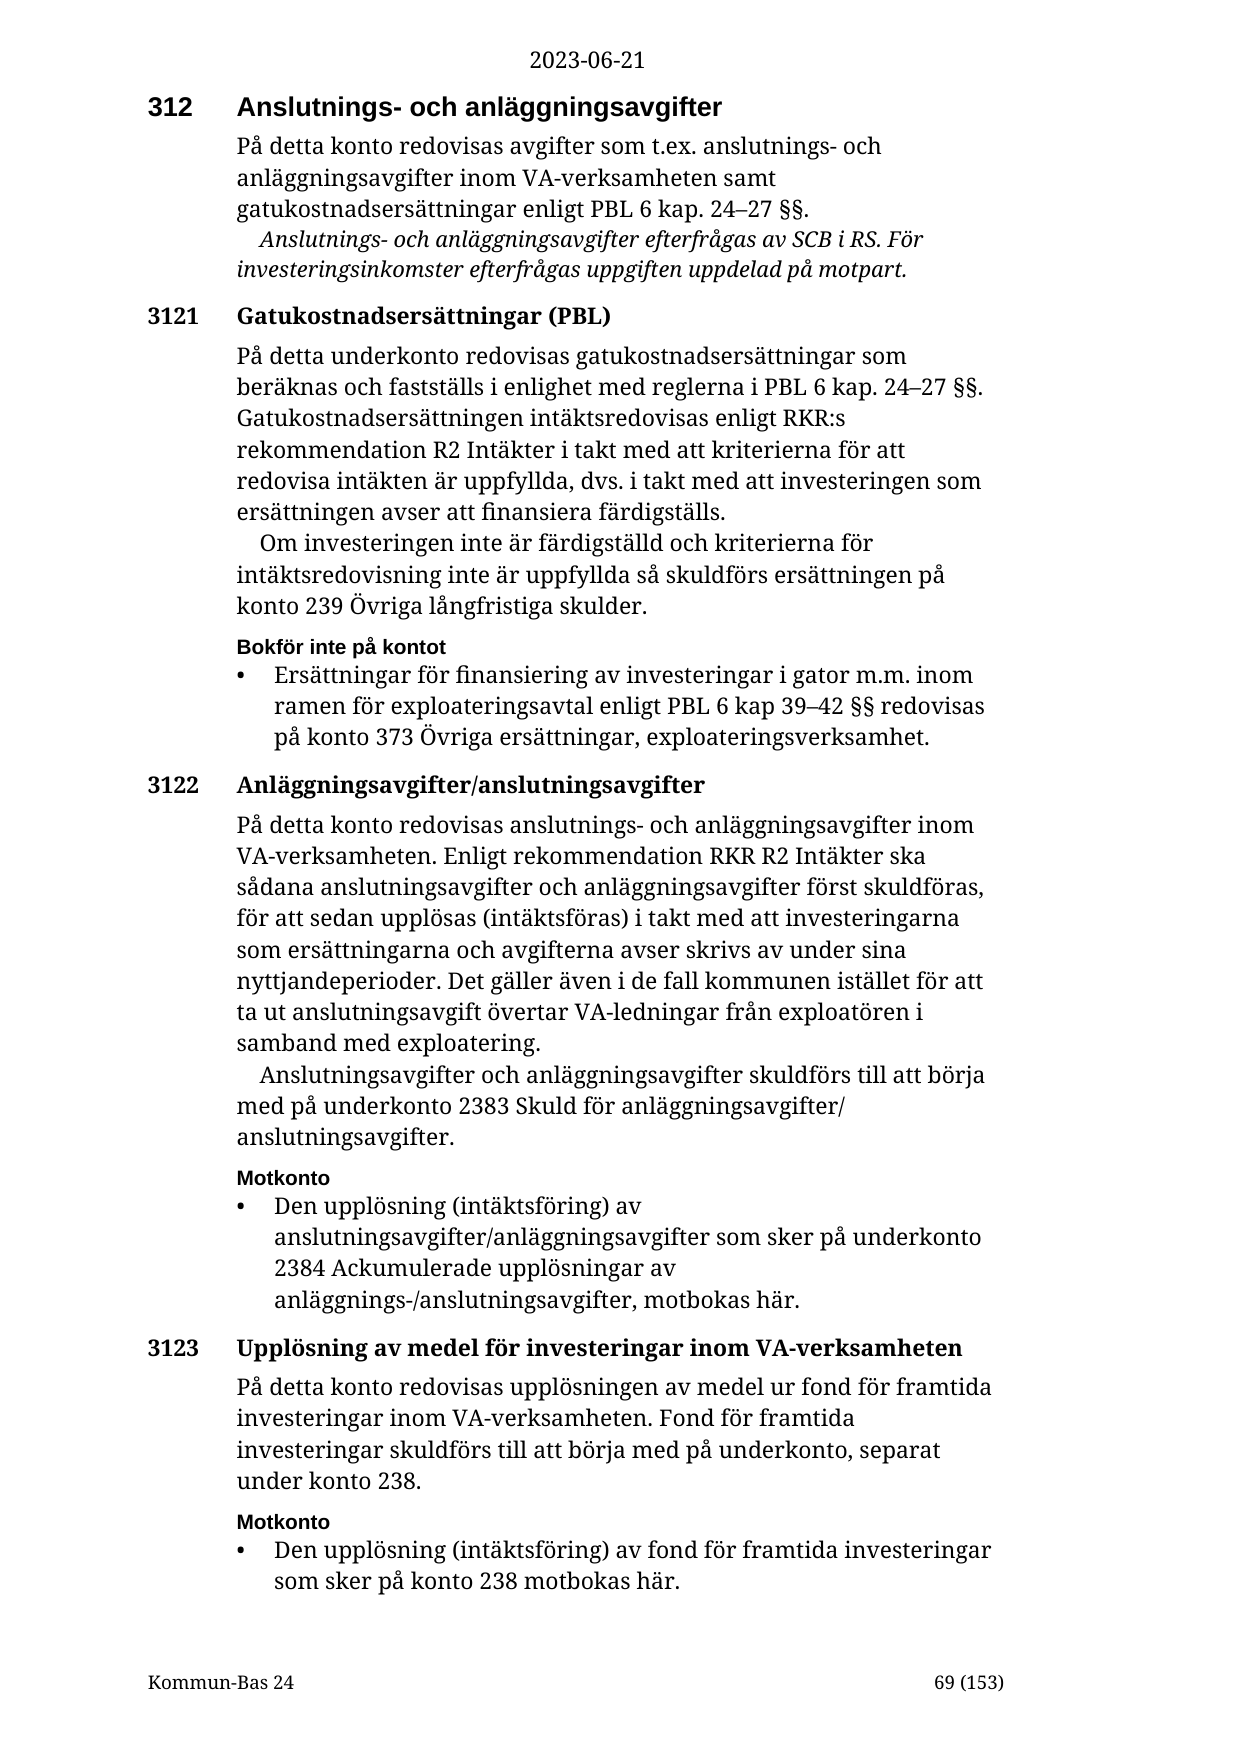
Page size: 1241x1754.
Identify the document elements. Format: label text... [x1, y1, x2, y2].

subtitle 3123 Upplösning av medel för investeringar inom VA-verksamheten [148, 1332, 1004, 1363]
text På detta underkonto redovisas gatukostnadsersättningar som beräknas och fastställs i enlighet med reglerna i PBL 6 kap. 24–27 §§. Gatukostnadsersättningen intäktsredovisas enligt RKR:s rekommendation R2 Intäkter i takt med att kriterierna för att redovisa intäkten är uppfyllda, dvs. i takt med att investeringen som ersättningen avser att finansiera färdigställs. [236, 340, 1004, 527]
text Motkonto [236, 1504, 1004, 1534]
text Bokför inte på kontot [236, 629, 1004, 659]
text På detta konto redovisas avgifter som t.ex. anslutnings- och anläggningsavgifter inom VA-verksamheten samt gatukostnadsersättningar enligt PBL 6 kap. 24–27 §§. [236, 130, 1004, 224]
text Anslutnings- och anläggningsavgifter efterfrågas av SCB i RS. För investeringsinkomster efterfrågas uppgiften uppdelad på motpart. [236, 224, 1004, 284]
subtitle 312 Anslutnings- och anläggningsavgifter [148, 89, 1004, 122]
subtitle 3122 Anläggningsavgifter/anslutningsavgifter [148, 769, 1004, 800]
text Ersättningar för finansiering av investeringar i gator m.m. inom ramen för exploateringsavtal enligt PBL 6 kap 39–42 §§ redovisas på konto 373 Övriga ersättningar, exploateringsverksamhet. [236, 659, 1004, 752]
text Om investeringen inte är färdigställd och kriterierna för intäktsredovisning inte är uppfyllda så skuldförs ersättningen på konto 239 Övriga långfristiga skulder. [236, 527, 1004, 621]
text Den upplösning (intäktsföring) av anslutningsavgifter/anläggningsavgifter som sker på underkonto 2384 Ackumulerade upplösningar av anläggnings-/anslutningsavgifter, motbokas här. [236, 1190, 1004, 1315]
text Motkonto [236, 1161, 1004, 1190]
text På detta konto redovisas anslutnings- och anläggningsavgifter inom VA-verksamheten. Enligt rekommendation RKR R2 Intäkter ska sådana anslutningsavgifter och anläggningsavgifter först skuldföras, för att sedan upplösas (intäktsföras) i takt med att investeringarna som ersättningarna och avgifterna avser skrivs av under sina nyttjandeperioder. Det gäller även i de fall kommunen istället för att ta ut anslutningsavgift övertar VA-ledningar från exploatören i samband med exploatering. [236, 809, 1004, 1059]
text På detta konto redovisas upplösningen av medel ur fond för framtida investeringar inom VA-verksamheten. Fond för framtida investeringar skuldförs till att börja med på underkonto, separat under konto 238. [236, 1371, 1004, 1496]
text Anslutningsavgifter och anläggningsavgifter skuldförs till att börja med på underkonto 2383 Skuld för anläggningsavgifter/ anslutningsavgifter. [236, 1059, 1004, 1152]
text Den upplösning (intäktsföring) av fond för framtida investeringar som sker på konto 238 motbokas här. [236, 1534, 1004, 1596]
subtitle 3121 Gatukostnadsersättningar (PBL) [148, 300, 1004, 332]
